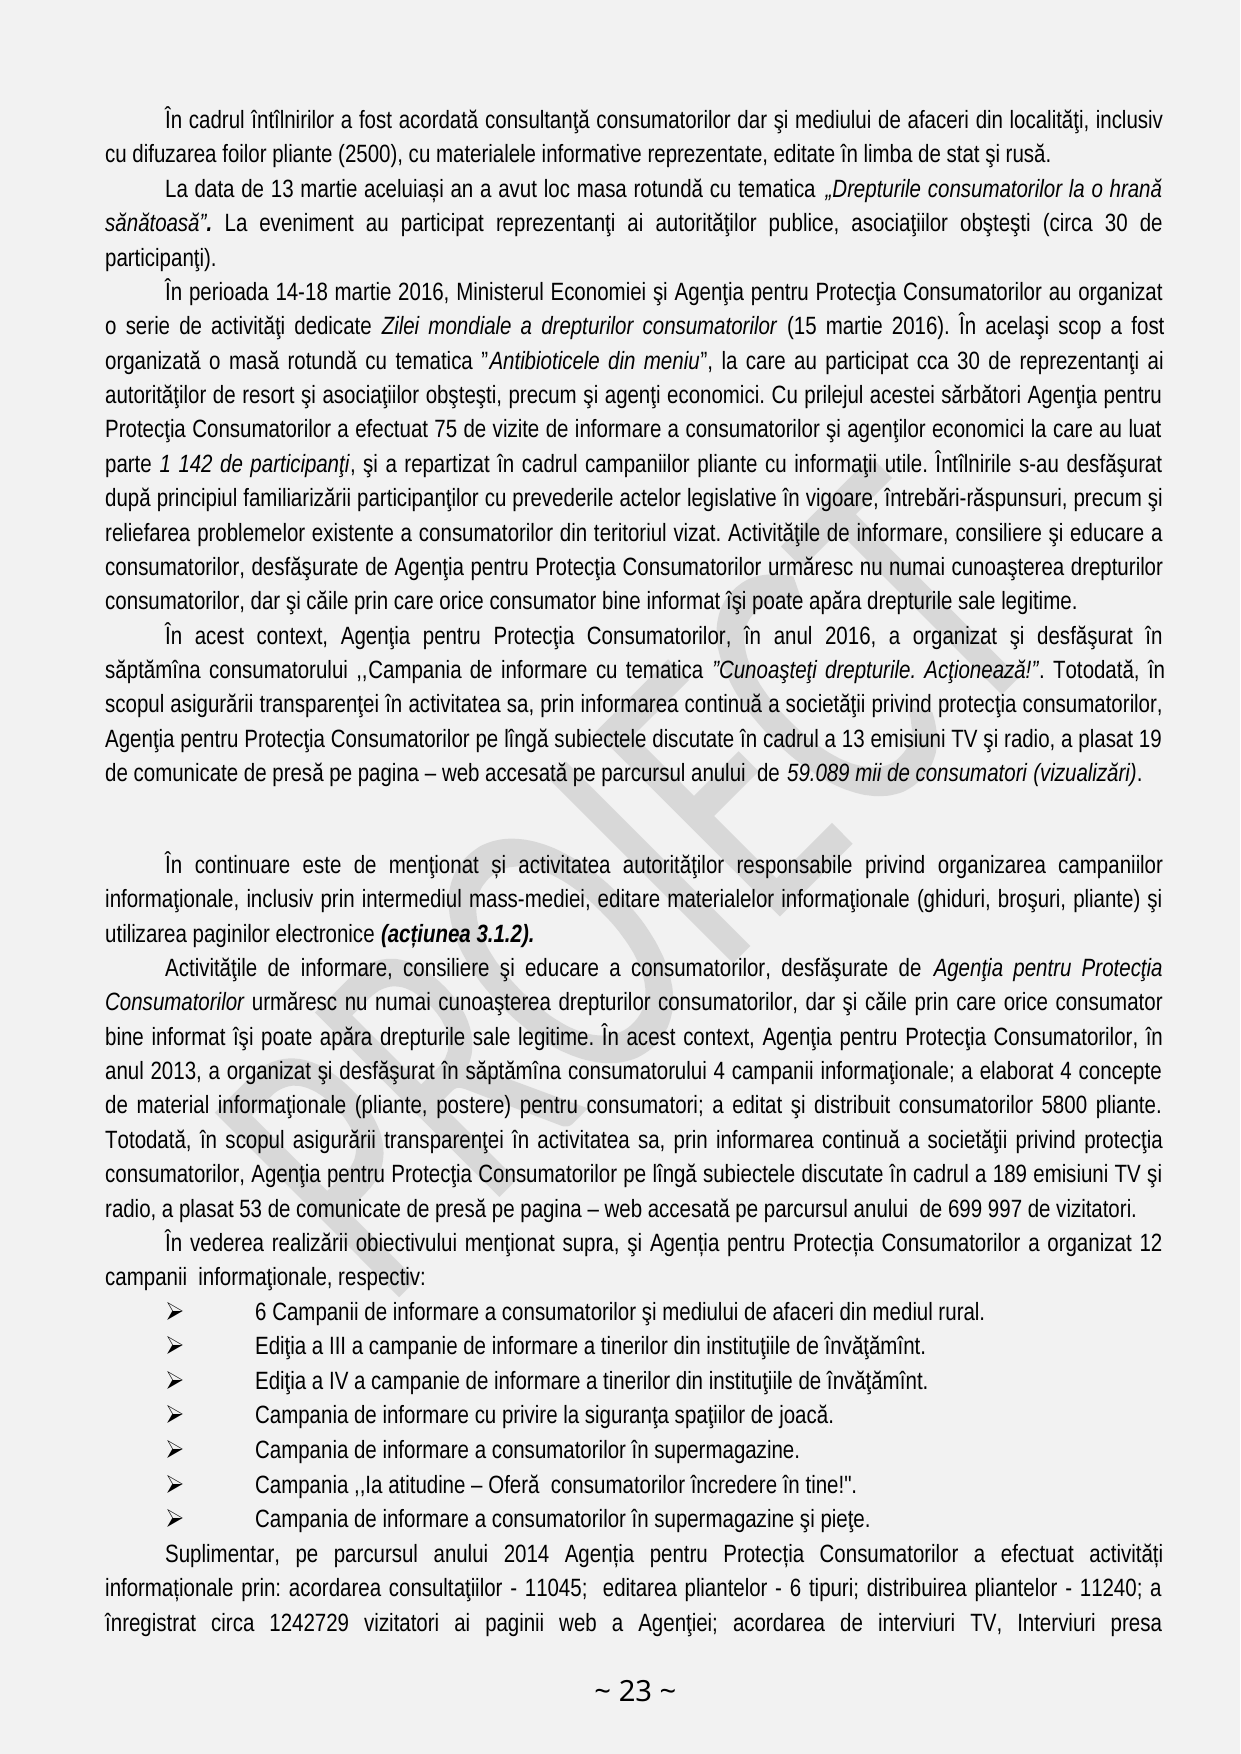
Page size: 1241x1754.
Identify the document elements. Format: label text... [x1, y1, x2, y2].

text În cadrul întîlnirilor a fost acordată consultanţă consumatorilor dar şi mediului de afaceri din localităţi, inclusiv cu difuzarea foilor pliante (2500), cu materialele informative reprezentate, editate în limba de stat şi rusă. [105, 105, 1165, 168]
text În vederea realizării obiectivului menţionat supra, şi Agenția pentru Protecția Consumatorilor a organizat 12 campanii informaţionale, respectiv: [105, 1228, 1165, 1291]
list Campania ,,Ia atitudine – Oferă consumatorilor încredere în tine!". [105, 1469, 1165, 1498]
text În acest context, Agenţia pentru Protecţia Consumatorilor, în anul 2016, a organizat şi desfăşurat în săptămîna consumatorului ,,Campania de informare cu tematica ”Cunoaşteţi drepturile. Acţionează!”. Totodată, în scopul asigurării transparenţei în activitatea sa, prin informarea continuă a societăţii privind protecţia consumatorilor, Agenţia pentru Protecţia Consumatorilor pe lîngă subiectele discutate în cadrul a 13 emisiuni TV şi radio, a plasat 19 de comunicate de presă pe pagina – web accesată pe parcursul anului de 59.089 mii de consumatori (vizualizări). [105, 621, 1165, 787]
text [105, 1539, 1165, 1636]
list Campania de informare a consumatorilor în supermagazine şi pieţe. [105, 1504, 1165, 1533]
list Campania de informare cu privire la siguranţa spaţiilor de joacă. [105, 1400, 1165, 1429]
text În perioada 14-18 martie 2016, Ministerul Economiei şi Agenţia pentru Protecţia Consumatorilor au organizat o serie de activităţi dedicate Zilei mondiale a drepturilor consumatorilor (15 martie 2016). În acelaşi scop a fost organizată o masă rotundă cu tematica ”Antibioticele din meniu”, la care au participat cca 30 de reprezentanţi ai autorităţilor de resort şi asociaţiilor obşteşti, precum şi agenţi economici. Cu prilejul acestei sărbători Agenţia pentru Protecţia Consumatorilor a efectuat 75 de vizite de informare a consumatorilor şi agenţilor economici la care au luat parte 1 142 de participanţi, şi a repartizat în cadrul campaniilor pliante cu informaţii utile. Întîlnirile s-au desfăşurat după principiul familiarizării participanţilor cu prevederile actelor legislative în vigoare, întrebări-răspunsuri, precum şi reliefarea problemelor existente a consumatorilor din teritoriul vizat. Activităţile de informare, consiliere şi educare a consumatorilor, desfăşurate de Agenţia pentru Protecţia Consumatorilor urmăresc nu numai cunoaşterea drepturilor consumatorilor, dar şi căile prin care orice consumator bine informat îşi poate apăra drepturile sale legitime. [105, 277, 1165, 615]
list Campania de informare a consumatorilor în supermagazine. [105, 1435, 1165, 1464]
list Ediţia a IV a campanie de informare a tinerilor din instituţiile de învăţămînt. [105, 1366, 1165, 1395]
text În continuare este de menţionat și activitatea autorităţilor responsabile privind organizarea campaniilor informaţionale, inclusiv prin intermediul mass-mediei, editare materialelor informaţionale (ghiduri, broşuri, pliante) şi utilizarea paginilor electronice (acțiunea 3.1.2). [105, 850, 1165, 947]
list Ediţia a III a campanie de informare a tinerilor din instituţiile de învăţămînt. [105, 1331, 1165, 1360]
text La data de 13 martie aceluiași an a avut loc masa rotundă cu tematica „Drepturile consumatorilor la o hrană sănătoasă”. La eveniment au participat reprezentanţi ai autorităţilor publice, asociaţiilor obşteşti (circa 30 de participanţi). [105, 174, 1165, 271]
text Activităţile de informare, consiliere şi educare a consumatorilor, desfăşurate de Agenţia pentru Protecţia Consumatorilor urmăresc nu numai cunoaşterea drepturilor consumatorilor, dar şi căile prin care orice consumator bine informat îşi poate apăra drepturile sale legitime. În acest context, Agenţia pentru Protecţia Consumatorilor, în anul 2013, a organizat şi desfăşurat în săptămîna consumatorului 4 campanii informaţionale; a elaborat 4 concepte de material informaţionale (pliante, postere) pentru consumatori; a editat şi distribuit consumatorilor 5800 pliante. Totodată, în scopul asigurării transparenţei în activitatea sa, prin informarea continuă a societăţii privind protecţia consumatorilor, Agenţia pentru Protecţia Consumatorilor pe lîngă subiectele discutate în cadrul a 189 emisiuni TV şi radio, a plasat 53 de comunicate de presă pe pagina – web accesată pe parcursul anului de 699 997 de vizitatori. [105, 953, 1165, 1222]
list 6 Campanii de informare a consumatorilor şi mediului de afaceri din mediul rural. [105, 1297, 1165, 1326]
